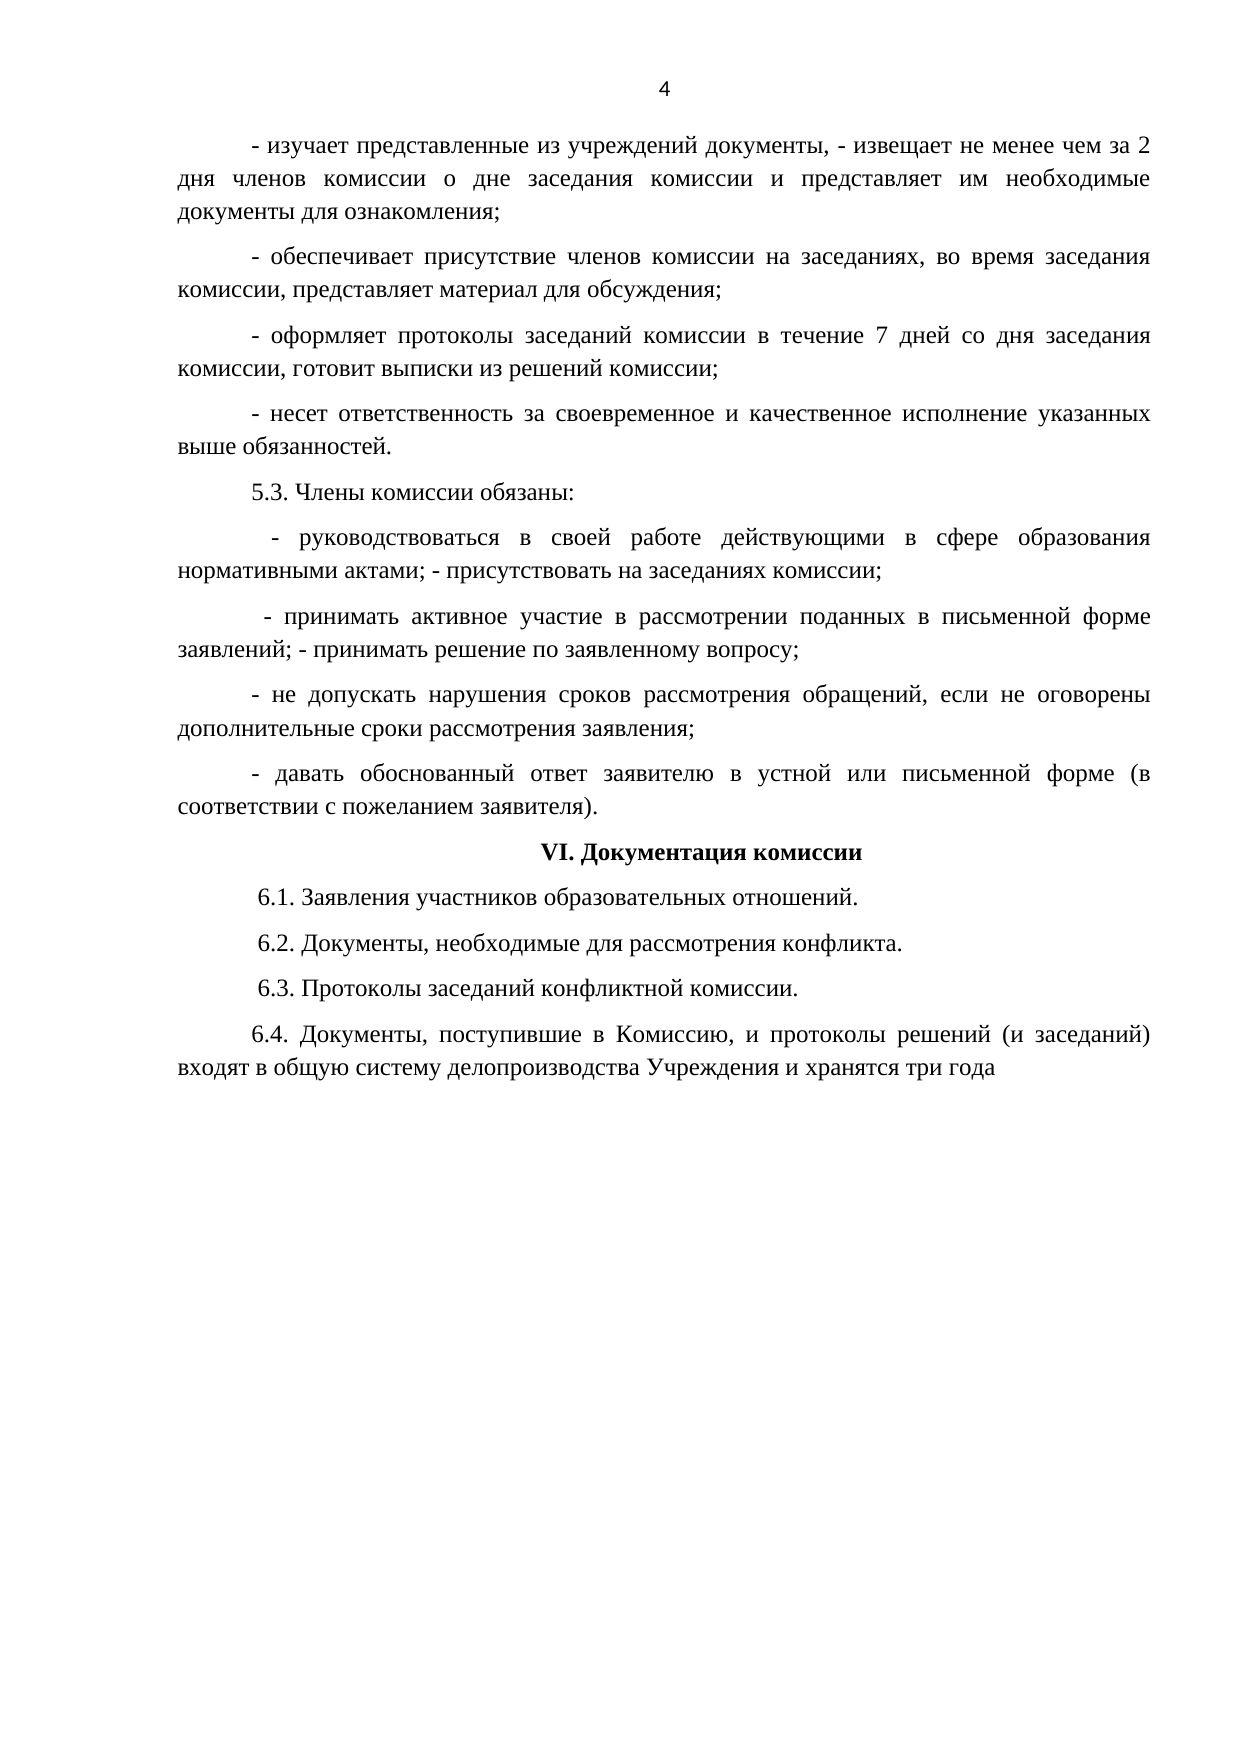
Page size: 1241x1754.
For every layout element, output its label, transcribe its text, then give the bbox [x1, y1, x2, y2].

list - изучает представленные из учреждений документы, - извещает не менее чем за 2 дня членов комиссии о дне заседания комиссии и представляет им необходимые документы для ознакомления; [177, 130, 1152, 224]
list - принимать активное участие в рассмотрении поданных в письменной форме заявлений; - принимать решение по заявленному вопросу; [177, 601, 1152, 663]
list VI. Документация комиссии [177, 837, 1152, 865]
list 6.1. Заявления участников образовательных отношений. [177, 882, 1152, 911]
list - руководствоваться в своей работе действующими в сфере образования нормативными актами; - присутствовать на заседаниях комиссии; [177, 522, 1152, 584]
list 6.2. Документы, необходимые для рассмотрения конфликта. [177, 928, 1152, 956]
list 6.4. Документы, поступившие в Комиссию, и протоколы решений (и заседаний) входят в общую систему делопроизводства Учреждения и хранятся три года [177, 1019, 1152, 1081]
list - давать обоснованный ответ заявителю в устной или письменной форме (в соответствии с пожеланием заявителя). [177, 758, 1152, 820]
list - не допускать нарушения сроков рассмотрения обращений, если не оговорены дополнительные сроки рассмотрения заявления; [177, 679, 1152, 741]
list 6.3. Протоколы заседаний конфликтной комиссии. [177, 973, 1152, 1002]
list - несет ответственность за своевременное и качественное исполнение указанных выше обязанностей. [177, 398, 1152, 460]
list - обеспечивает присутствие членов комиссии на заседаниях, во время заседания комиссии, представляет материал для обсуждения; [177, 241, 1152, 303]
list 5.3. Члены комиссии обязаны: [177, 477, 1152, 506]
list - оформляет протоколы заседаний комиссии в течение 7 дней со дня заседания комиссии, готовит выписки из решений комиссии; [177, 320, 1152, 382]
